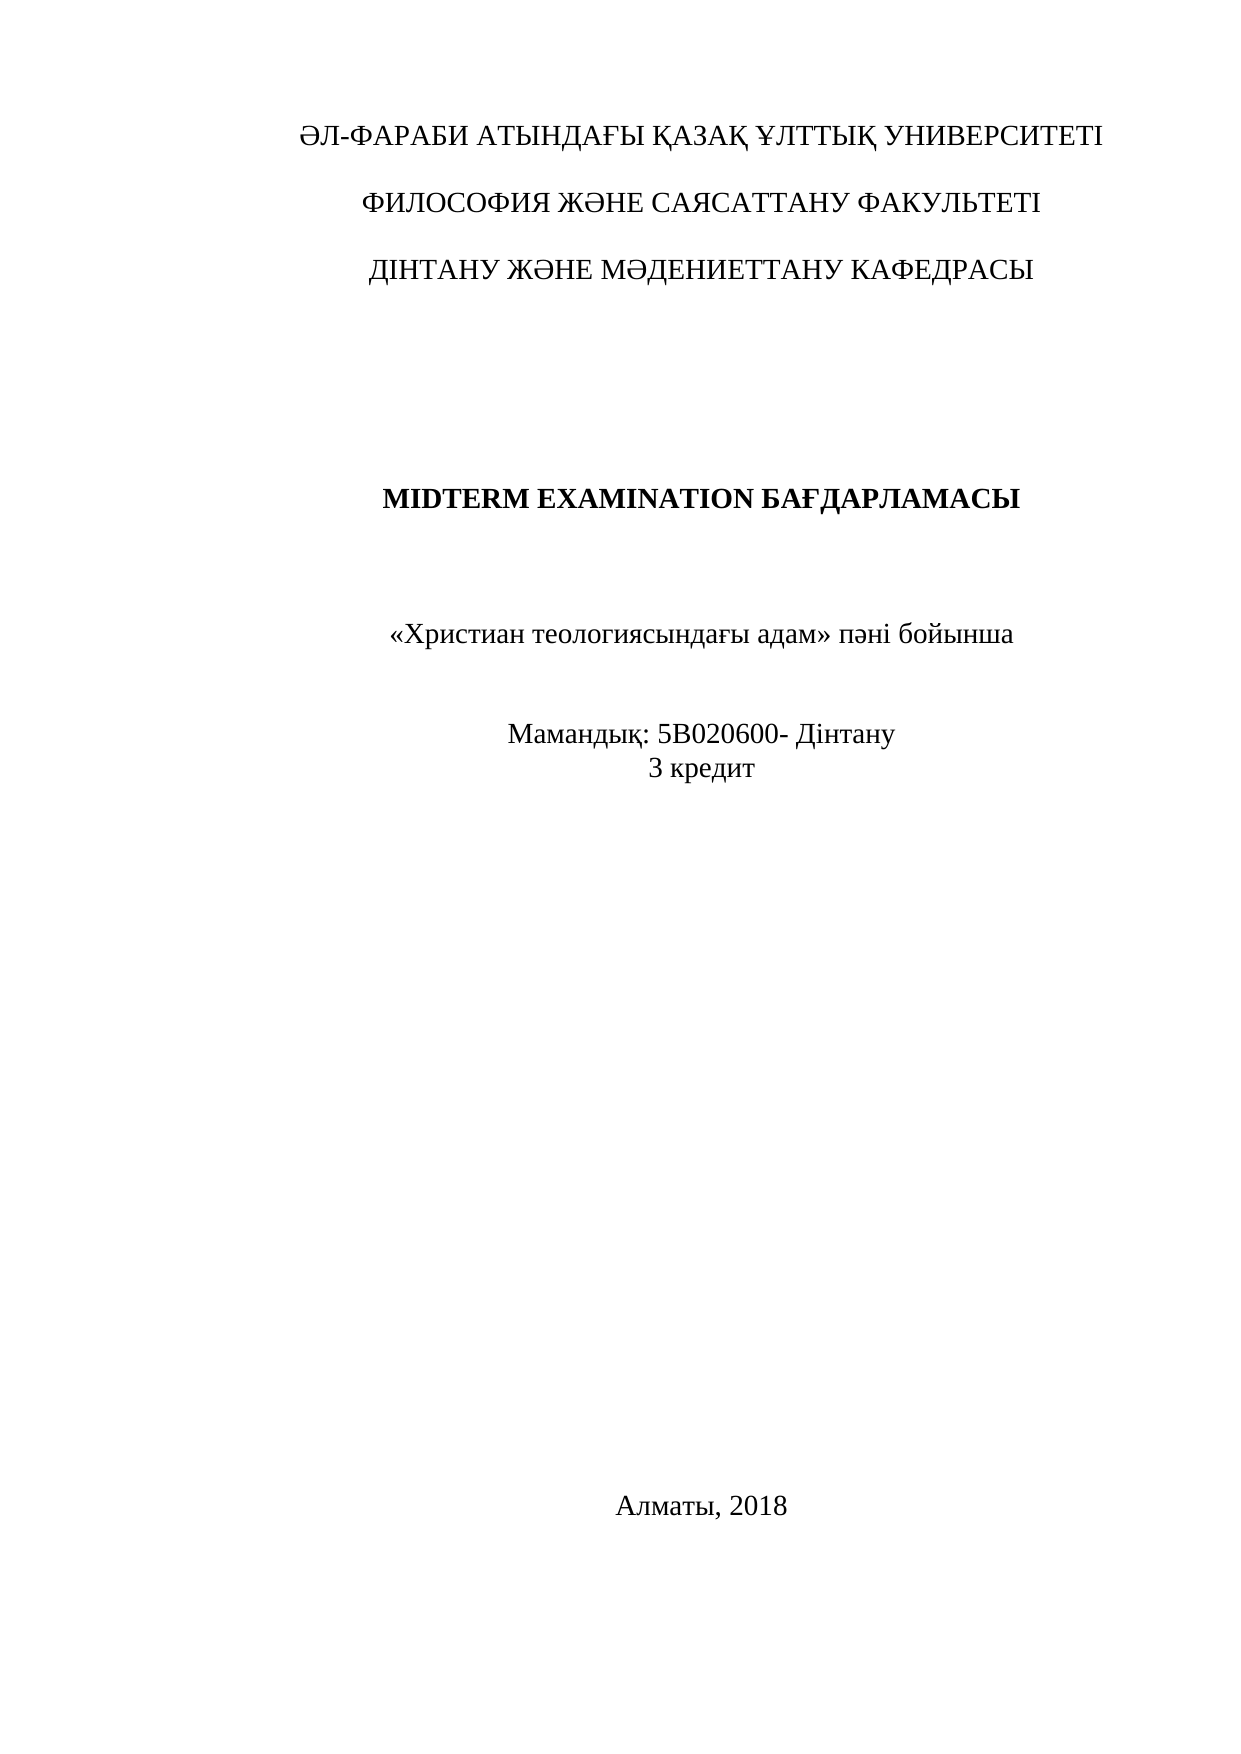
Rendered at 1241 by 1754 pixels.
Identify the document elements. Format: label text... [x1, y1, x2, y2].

text Мамандық: 5В020600- Дінтану [177, 716, 1152, 750]
text «Христиан теологиясындағы адам» пәні бойынша [177, 616, 1152, 649]
text әл-фАРАБИ атындағы Қазақ ұлттық университеті [177, 118, 1152, 152]
text Алматы, 2018 [177, 1488, 1152, 1521]
text философия және саясаттану факультеті [177, 185, 1152, 219]
text дінтану және мәдениеттану КАФЕДРАсы [177, 252, 1152, 314]
text Midterm examination бағдарламасы [177, 482, 1152, 515]
text 3 кредит [177, 750, 1152, 783]
